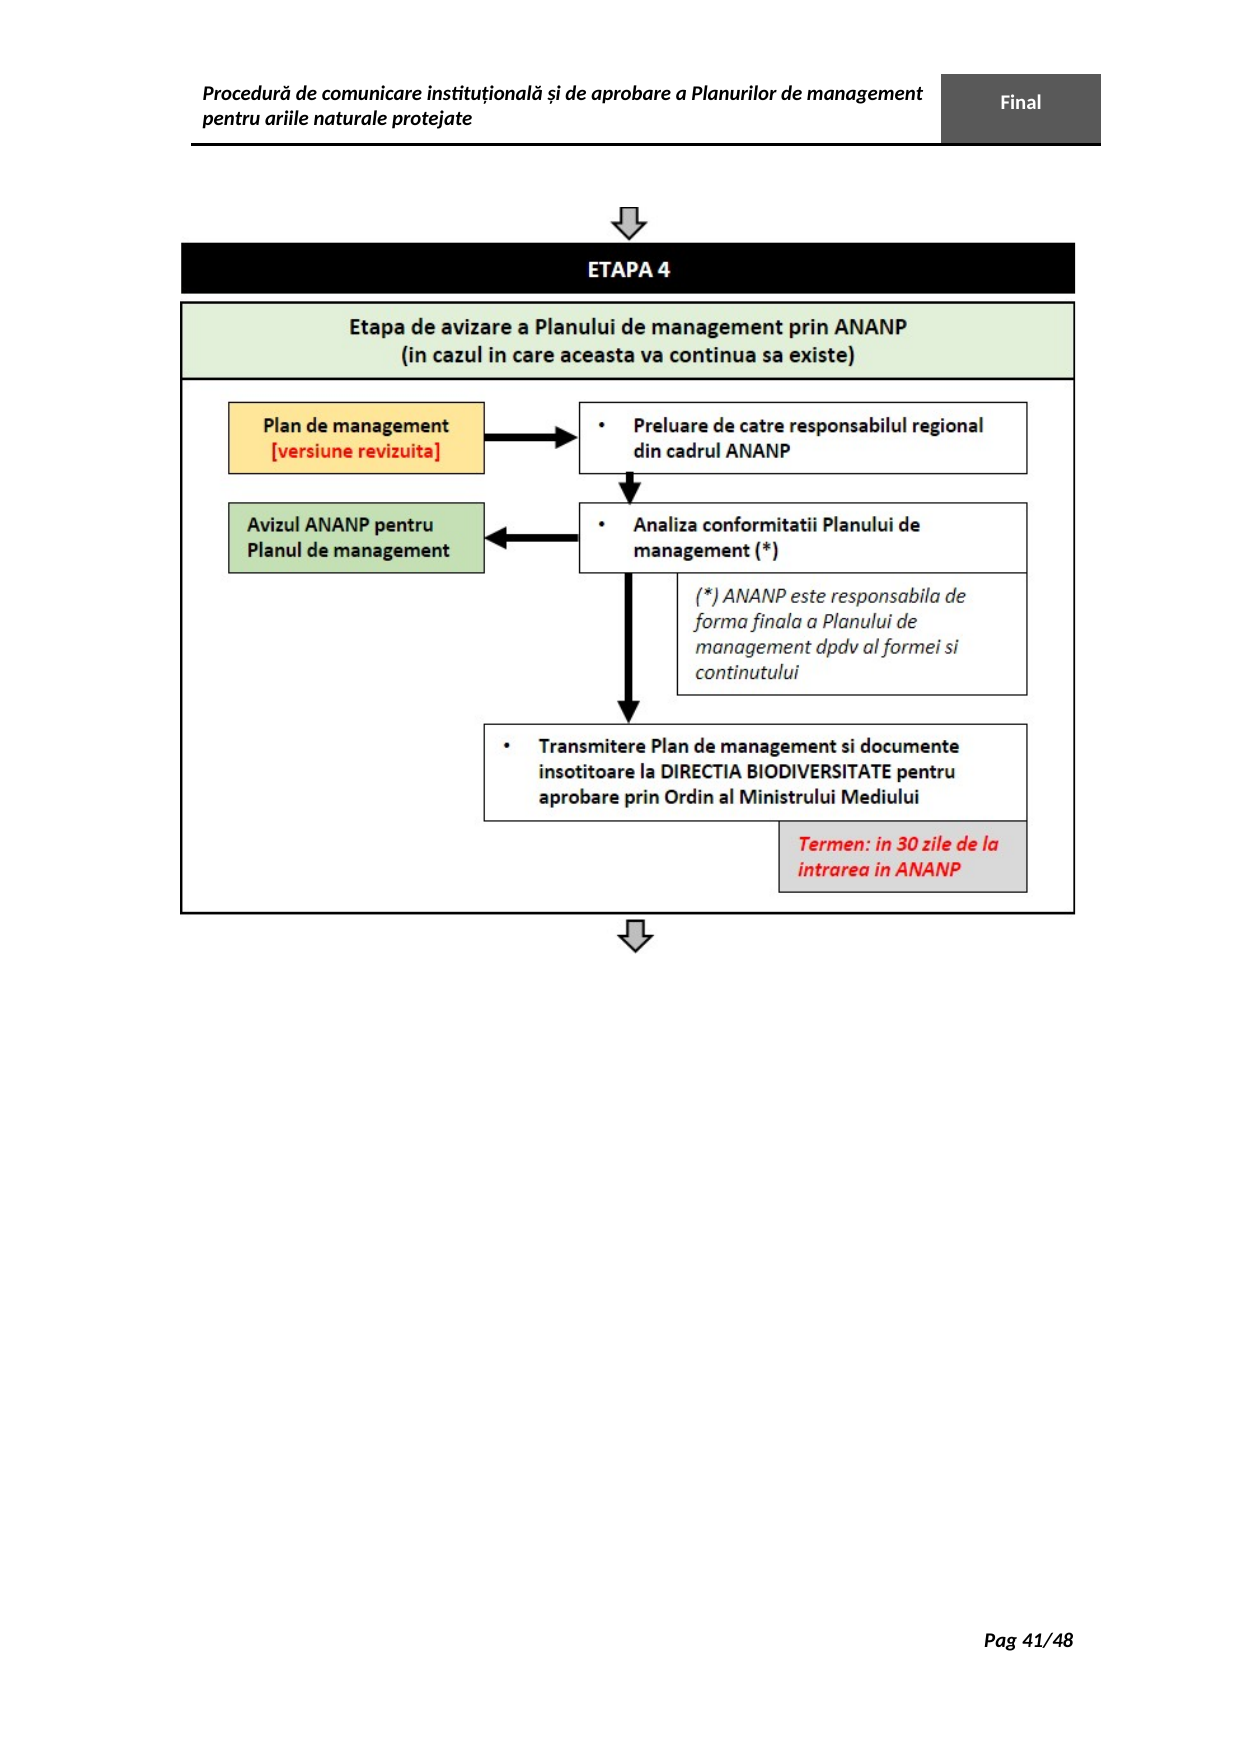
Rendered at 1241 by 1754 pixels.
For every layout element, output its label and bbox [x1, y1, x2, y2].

picture [180, 207, 1076, 954]
